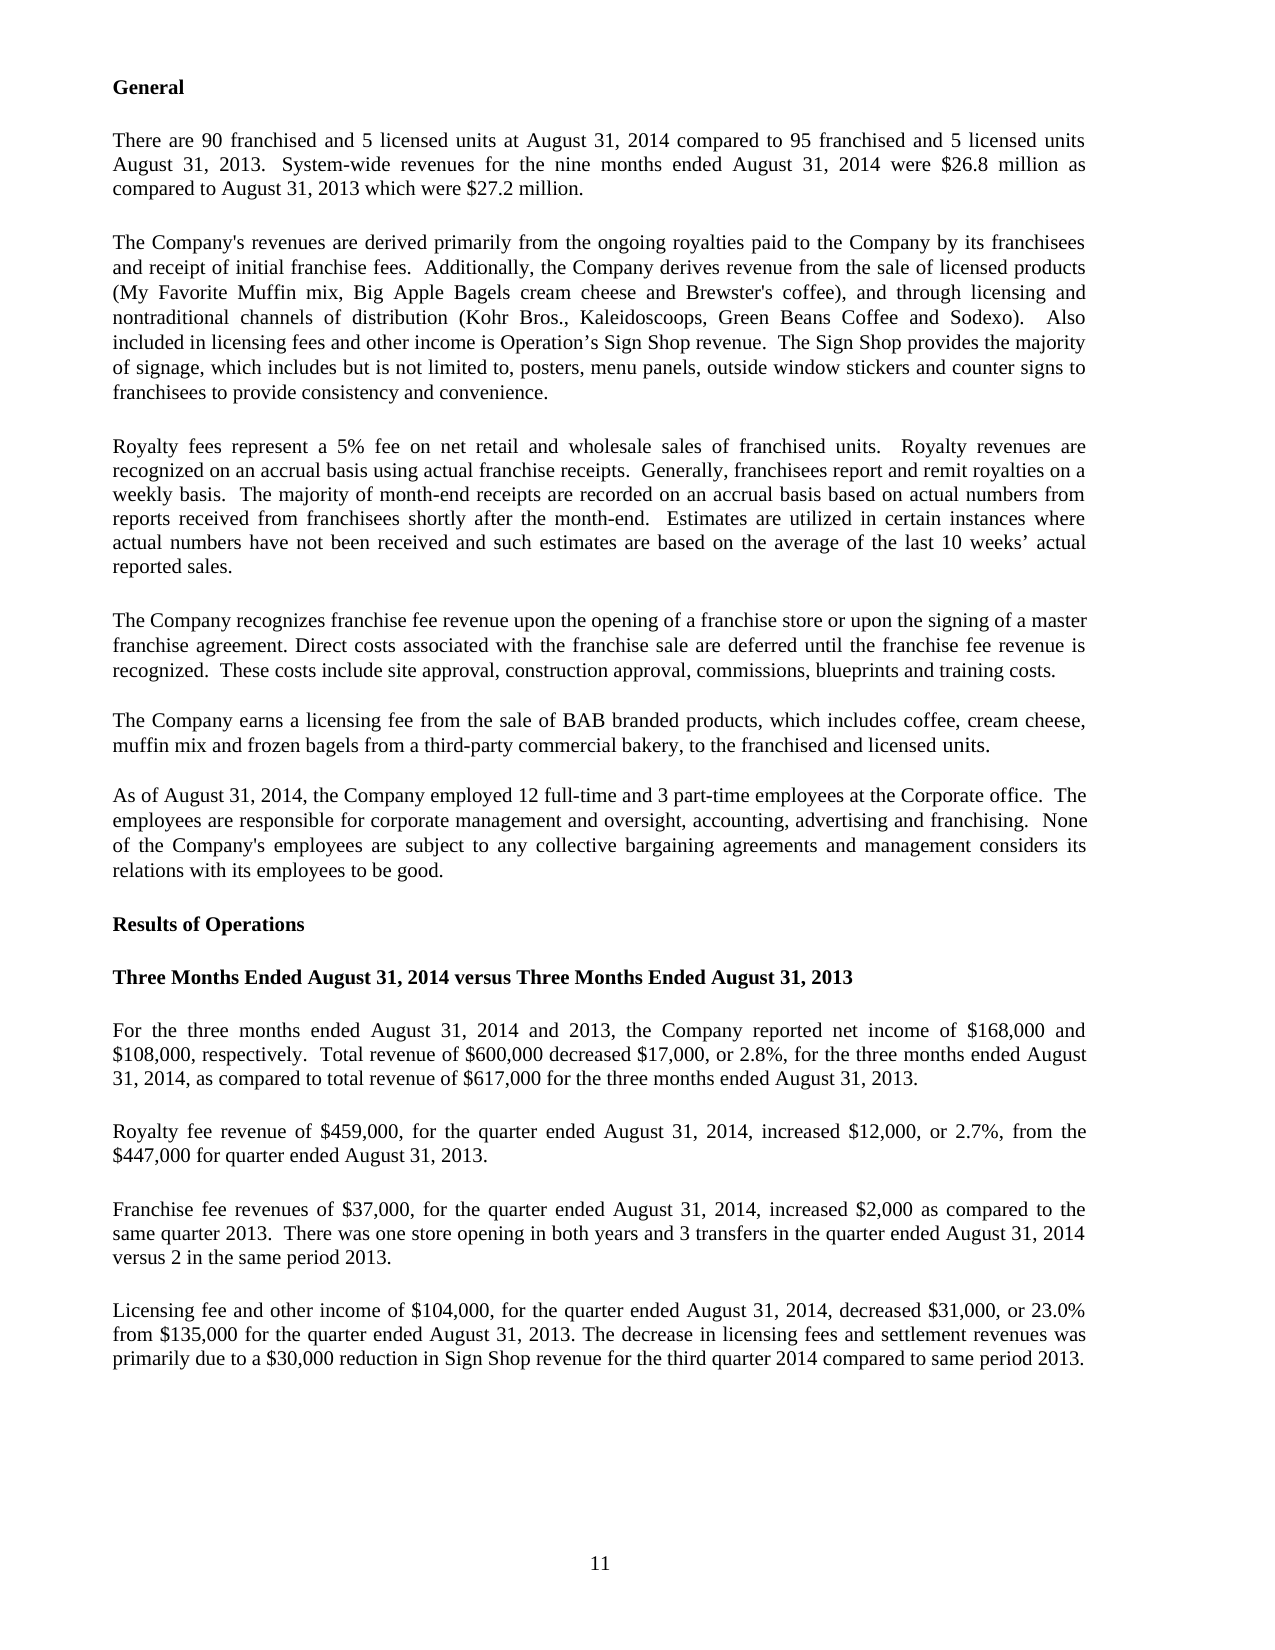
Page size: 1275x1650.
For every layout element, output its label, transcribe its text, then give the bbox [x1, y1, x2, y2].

text Licensing fee and other income of $104,000, for the quarter ended August 31, 2014, decreased $31,000, or 23.0% from $135,000 for the quarter ended August 31, 2013. The decrease in licensing fees and settlement revenues was primarily due to a $30,000 reduction in Sign Shop revenue for the third quarter 2014 compared to same period 2013. [112, 1298, 1087, 1370]
text Royalty fees represent a 5% fee on net retail and wholesale sales of franchised units. Royalty revenues are recognized on an accrual basis using actual franchise receipts. Generally, franchisees report and remit royalties on a weekly basis. The majority of month-end receipts are recorded on an accrual basis based on actual numbers from reports received from franchisees shortly after the month-end. Estimates are utilized in certain instances where actual numbers have not been received and such estimates are based on the average of the last 10 weeks’ actual reported sales. [112, 434, 1087, 578]
text For the three months ended August 31, 2014 and 2013, the Company reported net income of $168,000 and $108,000, respectively. Total revenue of $600,000 decreased $17,000, or 2.8%, for the three months ended August 31, 2014, as compared to total revenue of $617,000 for the three months ended August 31, 2013. [112, 1018, 1087, 1090]
text There are 90 franchised and 5 licensed units at August 31, 2014 compared to 95 franchised and 5 licensed units August 31, 2013. System-wide revenues for the nine months ended August 31, 2014 were $26.8 million as compared to August 31, 2013 which were $27.2 million. [112, 128, 1087, 200]
text Results of Operations [112, 911, 1087, 936]
text The Company recognizes franchise fee revenue upon the opening of a franchise store or upon the signing of a master franchise agreement. Direct costs associated with the franchise sale are deferred until the franchise fee revenue is recognized. These costs include site approval, construction approval, commissions, blueprints and training costs. [112, 607, 1087, 682]
text The Company earns a licensing fee from the sale of branded products, which includes coffee, cream cheese, muffin mix and frozen bagels from a third-party commercial bakery, to the franchised and licensed units. [112, 707, 1087, 757]
text As of August 31, 2014, the Company employed 12 full-time and 3 part-time employees at the Corporate office. The employees are responsible for corporate management and oversight, accounting, advertising and franchising. None of the Company's employees are subject to any collective bargaining agreements and management considers its relations with its employees to be good. [112, 782, 1087, 882]
text Royalty fee revenue of $459,000, for the quarter ended August 31, 2014, increased $12,000, or 2.7%, from the $447,000 for quarter ended August 31, 2013. [112, 1119, 1087, 1167]
text The Company's revenues are derived primarily from the ongoing royalties paid to the Company by its franchisees and receipt of initial franchise fees. Additionally, the Company derives revenue from the sale of licensed products (My Favorite Muffin mix, Big Apple Bagels cream cheese and Brewster's coffee), and through licensing and nontraditional channels of distribution (Kohr Bros., Kaleidoscoops, Green Beans Coffee and Sodexo). Also included in licensing fees and other income is Operation’s Sign Shop revenue. The Sign Shop provides the majority of signage, which includes but is not limited to, posters, menu panels, outside window stickers and counter signs to franchisees to provide consistency and convenience. [112, 229, 1087, 404]
text Franchise fee revenues of $37,000, for the quarter ended August 31, 2014, increased $2,000 as compared to the same quarter 2013. There was one store opening in both years and 3 transfers in the quarter ended August 31, 2014 versus 2 in the same period 2013. [112, 1197, 1087, 1269]
text General [112, 75, 1087, 99]
text Three Months Ended August 31, 2014 versus Three Months Ended August 31, 2013 [112, 965, 1087, 989]
